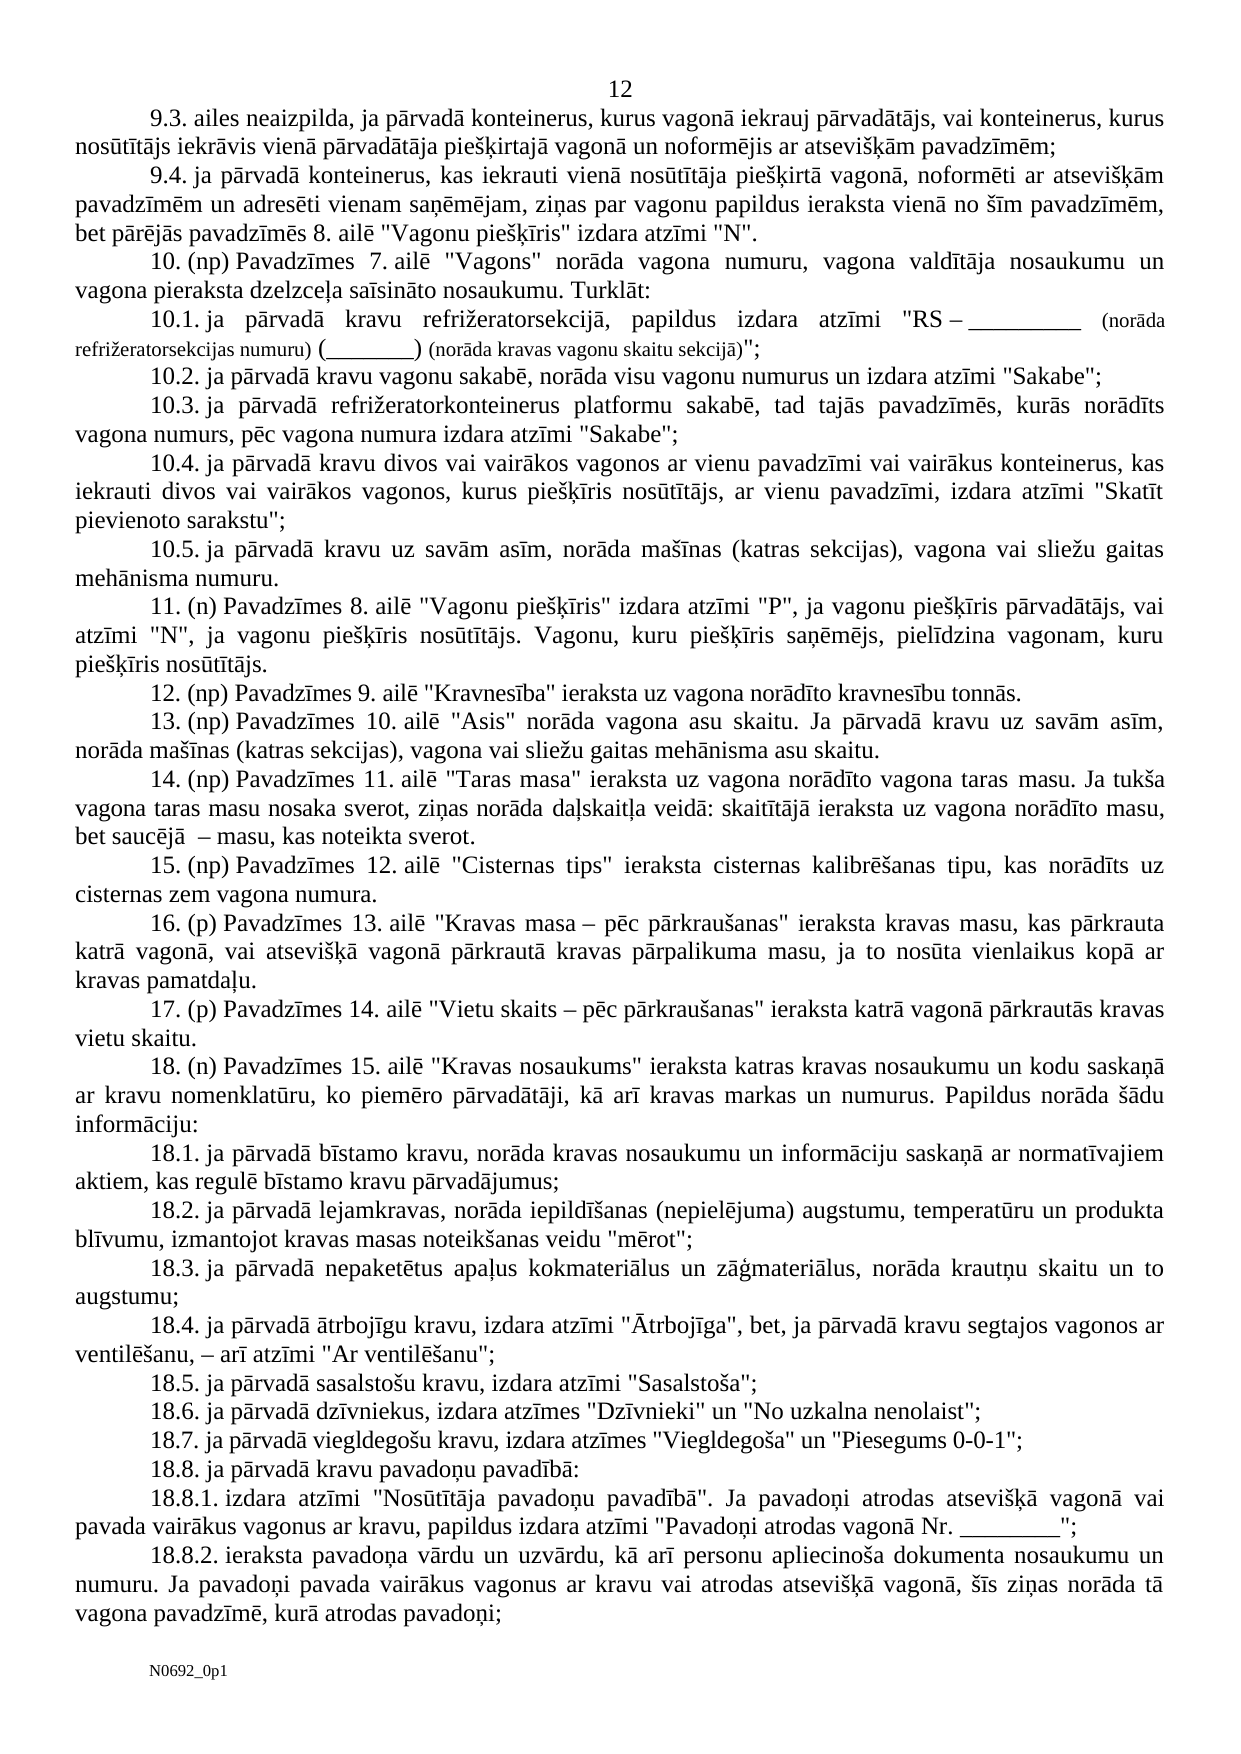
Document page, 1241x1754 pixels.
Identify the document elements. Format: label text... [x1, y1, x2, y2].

text 18.8.2. ieraksta pavadoņa vārdu un uzvārdu, kā arī personu apliecinoša dokumenta nosaukumu un numuru. Ja pavadoņi pavada vairākus vagonus ar kravu vai atrodas atsevišķā vagonā, šīs ziņas norāda tā vagona pavadzīmē, kurā atrodas pavadoņi; [75, 1540, 1165, 1626]
text 18.8. ja pārvadā kravu pavadoņu pavadībā: [75, 1454, 1165, 1483]
text 10.2. ja pārvadā kravu vagonu sakabē, norāda visu vagonu numurus un izdara atzīmi "Sakabe"; [75, 361, 1165, 390]
text 10. (np) Pavadzīmes 7. ailē "Vagons" norāda vagona numuru, vagona valdītāja nosaukumu un vagona pieraksta dzelzceļa saīsināto nosaukumu. Turklāt: [75, 246, 1165, 304]
text 18.6. ja pārvadā dzīvniekus, izdara atzīmes "Dzīvnieki" un "No uzkalna nenolaist"; [75, 1396, 1165, 1425]
text 18. (n) Pavadzīmes 15. ailē "Kravas nosaukums" ieraksta katras kravas nosaukumu un kodu saskaņā ar kravu nomenklatūru, ko piemēro pārvadātāji, kā arī kravas markas un numurus. Papildus norāda šādu informāciju: [75, 1051, 1165, 1138]
text 15. (np) Pavadzīmes 12. ailē "Cisternas tips" ieraksta cisternas kalibrēšanas tipu, kas norādīts uz cisternas zem vagona numura. [75, 850, 1165, 908]
text 18.1. ja pārvadā bīstamo kravu, norāda kravas nosaukumu un informāciju saskaņā ar normatīvajiem aktiem, kas regulē bīstamo kravu pārvadājumus; [75, 1138, 1165, 1195]
text 17. (p) Pavadzīmes 14. ailē "Vietu skaits – pēc pārkraušanas" ieraksta katrā vagonā pārkrautās kravas vietu skaitu. [75, 994, 1165, 1051]
text 18.4. ja pārvadā ātrbojīgu kravu, izdara atzīmi "Ātrbojīga", bet, ja pārvadā kravu segtajos vagonos ar ventilēšanu, – arī atzīmi "Ar ventilēšanu"; [75, 1310, 1165, 1368]
text 9.3. ailes neaizpilda, ja pārvadā konteinerus, kurus vagonā iekrauj pārvadātājs, vai konteinerus, kurus nosūtītājs iekrāvis vienā pārvadātāja piešķirtajā vagonā un noformējis ar atsevišķām pavadzīmēm; [75, 103, 1165, 160]
text 10.5. ja pārvadā kravu uz savām asīm, norāda mašīnas (katras sekcijas), vagona vai sliežu gaitas mehānisma numuru. [75, 534, 1165, 591]
text 18.8.1. izdara atzīmi "Nosūtītāja pavadoņu pavadībā". Ja pavadoņi atrodas atsevišķā vagonā vai pavada vairākus vagonus ar kravu, papildus izdara atzīmi "Pavadoņi atrodas vagonā Nr. ________"; [75, 1483, 1165, 1540]
text 13. (np) Pavadzīmes 10. ailē "Asis" norāda vagona asu skaitu. Ja pārvadā kravu uz savām asīm, norāda mašīnas (katras sekcijas), vagona vai sliežu gaitas mehānisma asu skaitu. [75, 706, 1165, 764]
text 10.1. ja pārvadā kravu refrižeratorsekcijā, papildus izdara atzīmi "RS – _________ (norāda refrižeratorsekcijas numuru) (_______) (norāda kravas vagonu skaitu sekcijā)"; [75, 304, 1165, 361]
text 10.3. ja pārvadā refrižeratorkonteinerus platformu sakabē, tad tajās pavadzīmēs, kurās norādīts vagona numurs, pēc vagona numura izdara atzīmi "Sakabe"; [75, 390, 1165, 448]
text 11. (n) Pavadzīmes 8. ailē "Vagonu piešķīris" izdara atzīmi "P", ja vagonu piešķīris pārvadātājs, vai atzīmi "N", ja vagonu piešķīris nosūtītājs. Vagonu, kuru piešķīris saņēmējs, pielīdzina vagonam, kuru piešķīris nosūtītājs. [75, 591, 1165, 678]
text 9.4. ja pārvadā konteinerus, kas iekrauti vienā nosūtītāja piešķirtā vagonā, noformēti ar atsevišķām pavadzīmēm un adresēti vienam saņēmējam, ziņas par vagonu papildus ieraksta vienā no šīm pavadzīmēm, bet pārējās pavadzīmēs 8. ailē "Vagonu piešķīris" izdara atzīmi "N". [75, 160, 1165, 246]
text 14. (np) Pavadzīmes 11. ailē "Taras masa" ieraksta uz vagona norādīto vagona taras masu. Ja tukša vagona taras masu nosaka sverot, ziņas norāda daļskaitļa veidā: skaitītājā ieraksta uz vagona norādīto masu, bet saucējā – masu, kas noteikta sverot. [75, 764, 1165, 850]
text 18.2. ja pārvadā lejamkravas, norāda iepildīšanas (nepielējuma) augstumu, temperatūru un produkta blīvumu, izmantojot kravas masas noteikšanas veidu "mērot"; [75, 1195, 1165, 1253]
text 18.7. ja pārvadā viegldegošu kravu, izdara atzīmes "Viegldegoša" un "Piesegums 0-0-1"; [75, 1425, 1165, 1454]
text 10.4. ja pārvadā kravu divos vai vairākos vagonos ar vienu pavadzīmi vai vairākus konteinerus, kas iekrauti divos vai vairākos vagonos, kurus piešķīris nosūtītājs, ar vienu pavadzīmi, izdara atzīmi "Skatīt pievienoto sarakstu"; [75, 448, 1165, 534]
text 18.5. ja pārvadā sasalstošu kravu, izdara atzīmi "Sasalstoša"; [75, 1368, 1165, 1396]
text 16. (p) Pavadzīmes 13. ailē "Kravas masa – pēc pārkraušanas" ieraksta kravas masu, kas pārkrauta katrā vagonā, vai atsevišķā vagonā pārkrautā kravas pārpalikuma masu, ja to nosūta vienlaikus kopā ar kravas pamatdaļu. [75, 908, 1165, 994]
text 18.3. ja pārvadā nepaketētus apaļus kokmateriālus un zāģmateriālus, norāda krautņu skaitu un to augstumu; [75, 1253, 1165, 1310]
text 12. (np) Pavadzīmes 9. ailē "Kravnesība" ieraksta uz vagona norādīto kravnesību tonnās. [75, 678, 1165, 706]
